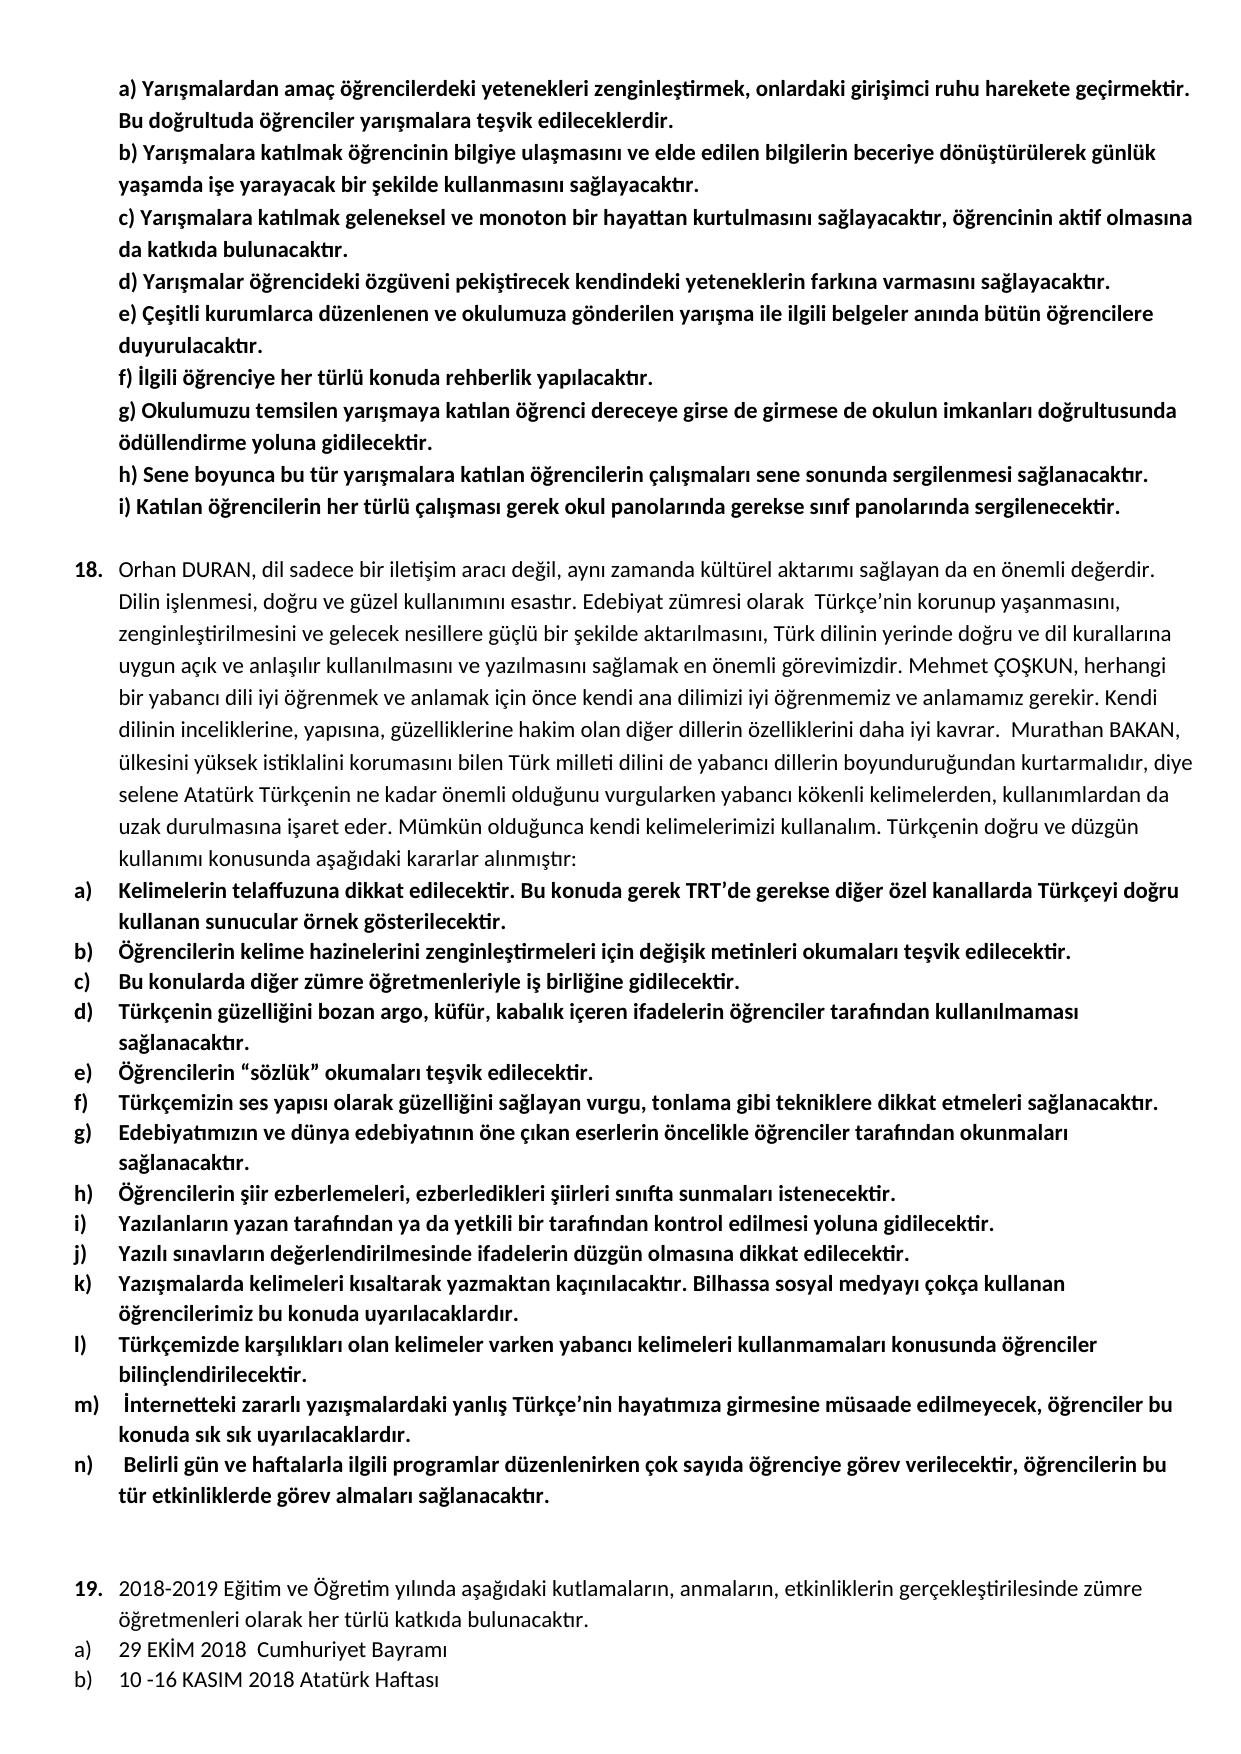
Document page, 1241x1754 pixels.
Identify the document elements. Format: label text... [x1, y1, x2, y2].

list Türkçenin güzelliğini bozan argo, küfür, kabalık içeren ifadelerin öğrenciler tarafından kullanılmaması sağlanacaktır. [74, 997, 1196, 1056]
list a) Yarışmalardan amaç öğrencilerdeki yetenekleri zenginleştirmek, onlardaki girişimci ruhu harekete geçirmektir. Bu doğrultuda öğrenciler yarışmalara teşvik edileceklerdir. [118, 74, 1196, 134]
list e) Çeşitli kurumlarca düzenlenen ve okulumuza gönderilen yarışma ile ilgili belgeler anında bütün öğrencilere duyurulacaktır. [118, 299, 1196, 359]
list d) Yarışmalar öğrencideki özgüveni pekiştirecek kendindeki yeteneklerin farkına varmasını sağlayacaktır. [118, 267, 1196, 295]
list f) İlgili öğrenciye her türlü konuda rehberlik yapılacaktır. [118, 363, 1196, 392]
list Öğrencilerin kelime hazinelerini zenginleştirmeleri için değişik metinleri okumaları teşvik edilecektir. [74, 937, 1196, 965]
list Yazılı sınavların değerlendirilmesinde ifadelerin düzgün olmasına dikkat edilecektir. [74, 1239, 1196, 1267]
list Edebiyatımızın ve dünya edebiyatının öne çıkan eserlerin öncelikle öğrenciler tarafından okunmaları sağlanacaktır. [74, 1118, 1196, 1176]
list Türkçemizin ses yapısı olarak güzelliğini sağlayan vurgu, tonlama gibi tekniklere dikkat etmeleri sağlanacaktır. [74, 1088, 1196, 1116]
list Orhan DURAN, dil sadece bir iletişim aracı değil, aynı zamanda kültürel aktarımı sağlayan da en önemli değerdir. Dilin işlenmesi, doğru ve güzel kullanımını esastır. Edebiyat zümresi olarak Türkçe’nin korunup yaşanmasını, zenginleştirilmesini ve gelecek nesillere güçlü bir şekilde aktarılmasını, Türk dilinin yerinde doğru ve dil kurallarına uygun açık ve anlaşılır kullanılmasını ve yazılmasını sağlamak en önemli görevimizdir. Mehmet ÇOŞKUN, herhangi bir yabancı dili iyi öğrenmek ve anlamak için önce kendi ana dilimizi iyi öğrenmemiz ve anlamamız gerekir. Kendi dilinin inceliklerine, yapısına, güzelliklerine hakim olan diğer dillerin özelliklerini daha iyi kavrar. Murathan BAKAN, ülkesini yüksek istiklalini korumasını bilen Türk milleti dilini de yabancı dillerin boyunduruğundan kurtarmalıdır, diye selene Atatürk Türkçenin ne kadar önemli olduğunu vurgularken yabancı kökenli kelimelerden, kullanımlardan da uzak durulmasına işaret eder. Mümkün olduğunca kendi kelimelerimizi kullanalım. Türkçenin doğru ve düzgün kullanımı konusunda aşağıdaki kararlar alınmıştır: [74, 555, 1196, 872]
list Belirli gün ve haftalarla ilgili programlar düzenlenirken çok sayıda öğrenciye görev verilecektir, öğrencilerin bu tür etkinliklerde görev almaları sağlanacaktır. [74, 1451, 1196, 1509]
list 29 EKİM 2018 Cumhuriyet Bayramı [74, 1635, 1196, 1663]
list Öğrencilerin “sözlük” okumaları teşvik edilecektir. [74, 1058, 1196, 1086]
list Yazışmalarda kelimeleri kısaltarak yazmaktan kaçınılacaktır. Bilhassa sosyal medyayı çokça kullanan öğrencilerimiz bu konuda uyarılacaklardır. [74, 1269, 1196, 1327]
list 10 -16 KASIM 2018 Atatürk Haftası [74, 1665, 1196, 1693]
list Öğrencilerin şiir ezberlemeleri, ezberledikleri şiirleri sınıfta sunmaları istenecektir. [74, 1179, 1196, 1207]
list h) Sene boyunca bu tür yarışmalara katılan öğrencilerin çalışmaları sene sonunda sergilenmesi sağlanacaktır. [118, 460, 1196, 488]
list g) Okulumuzu temsilen yarışmaya katılan öğrenci dereceye girse de girmese de okulun imkanları doğrultusunda ödüllendirme yoluna gidilecektir. [118, 396, 1196, 456]
list c) Yarışmalara katılmak geleneksel ve monoton bir hayattan kurtulmasını sağlayacaktır, öğrencinin aktif olmasına da katkıda bulunacaktır. [118, 203, 1196, 263]
list i) Katılan öğrencilerin her türlü çalışması gerek okul panolarında gerekse sınıf panolarında sergilenecektir. [118, 492, 1196, 520]
list 2018-2019 Eğitim ve Öğretim yılında aşağıdaki kutlamaların, anmaların, etkinliklerin gerçekleştirilesinde zümre öğretmenleri olarak her türlü katkıda bulunacaktır. [74, 1574, 1196, 1633]
list İnternetteki zararlı yazışmalardaki yanlış Türkçe’nin hayatımıza girmesine müsaade edilmeyecek, öğrenciler bu konuda sık sık uyarılacaklardır. [74, 1390, 1196, 1448]
list Yazılanların yazan tarafından ya da yetkili bir tarafından kontrol edilmesi yoluna gidilecektir. [74, 1209, 1196, 1237]
list Bu konularda diğer zümre öğretmenleriyle iş birliğine gidilecektir. [74, 967, 1196, 995]
list Kelimelerin telaffuzuna dikkat edilecektir. Bu konuda gerek TRT’de gerekse diğer özel kanallarda Türkçeyi doğru kullanan sunucular örnek gösterilecektir. [74, 877, 1196, 935]
list b) Yarışmalara katılmak öğrencinin bilgiye ulaşmasını ve elde edilen bilgilerin beceriye dönüştürülerek günlük yaşamda işe yarayacak bir şekilde kullanmasını sağlayacaktır. [118, 138, 1196, 198]
list Türkçemizde karşılıkları olan kelimeler varken yabancı kelimeleri kullanmamaları konusunda öğrenciler bilinçlendirilecektir. [74, 1330, 1196, 1388]
